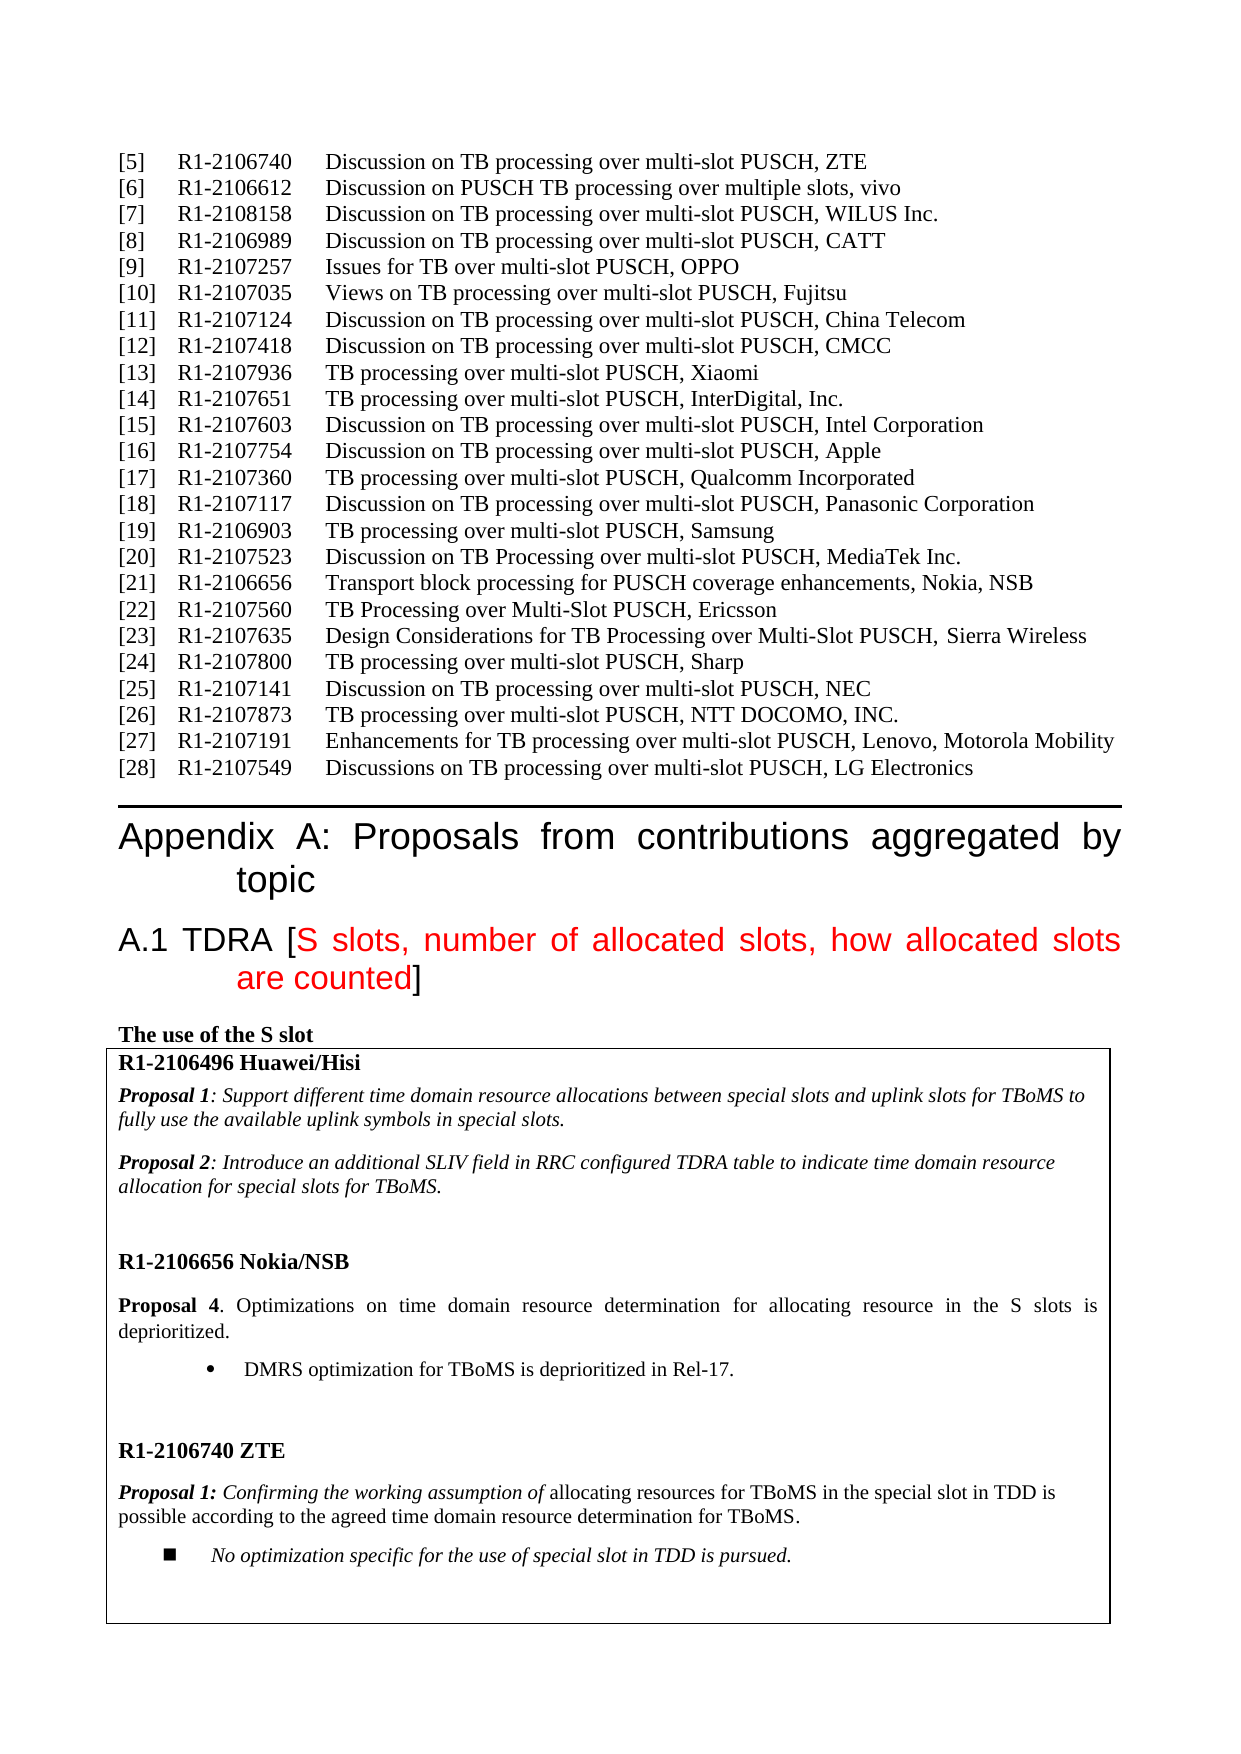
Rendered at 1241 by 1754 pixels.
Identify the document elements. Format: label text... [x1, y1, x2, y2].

list R1-2107936 TB processing over multi-slot PUSCH, Xiaomi [118, 358, 1122, 385]
list R1-2107651 TB processing over multi-slot PUSCH, InterDigital, Inc. [118, 385, 1122, 411]
list R1-2107754 Discussion on TB processing over multi-slot PUSCH, Apple [118, 438, 1122, 464]
list R1-2107117 Discussion on TB processing over multi-slot PUSCH, Panasonic Corporation [118, 490, 1122, 517]
list R1-2107418 Discussion on TB processing over multi-slot PUSCH, CMCC [118, 332, 1122, 358]
list R1-2106989 Discussion on TB processing over multi-slot PUSCH, CATT [118, 227, 1122, 253]
list R1-2107360 TB processing over multi-slot PUSCH, Qualcomm Incorporated [118, 464, 1122, 490]
list R1-2106612 Discussion on PUSCH TB processing over multiple slots, vivo [118, 174, 1122, 200]
list R1-2107124 Discussion on TB processing over multi-slot PUSCH, China Telecom [118, 306, 1122, 332]
list R1-2106656 Transport block processing for PUSCH coverage enhancements, Nokia, NSB [118, 569, 1122, 596]
list R1-2106903 TB processing over multi-slot PUSCH, Samsung [118, 517, 1122, 543]
subtitle Appendix A: Proposals from contributions aggregated by topic [118, 808, 1122, 901]
list R1-2107635 Design Considerations for TB Processing over Multi-Slot PUSCH, Sierra Wireless [118, 622, 1122, 648]
list R1-2107257 Issues for TB over multi-slot PUSCH, OPPO [118, 253, 1122, 279]
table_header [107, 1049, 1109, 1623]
list R1-2107035 Views on TB processing over multi-slot PUSCH, Fujitsu [118, 279, 1122, 306]
list R1-2107523 Discussion on TB Processing over multi-slot PUSCH, MediaTek Inc. [118, 543, 1122, 569]
list R1-2107873 TB processing over multi-slot PUSCH, NTT DOCOMO, INC. [118, 701, 1122, 727]
subtitle A.1 TDRA [S slots, number of allocated slots, how allocated slots are counted] [118, 919, 1122, 996]
list R1-2106740 Discussion on TB processing over multi-slot PUSCH, ZTE [118, 148, 1122, 174]
list R1-2107603 Discussion on TB processing over multi-slot PUSCH, Intel Corporation [118, 411, 1122, 438]
list R1-2107549 Discussions on TB processing over multi-slot PUSCH, LG Electronics [118, 754, 1122, 780]
list R1-2107560 TB Processing over Multi-Slot PUSCH, Ericsson [118, 596, 1122, 622]
list R1-2107141 Discussion on TB processing over multi-slot PUSCH, NEC [118, 675, 1122, 701]
list R1-2108158 Discussion on TB processing over multi-slot PUSCH, WILUS Inc. [118, 200, 1122, 227]
list R1-2107800 TB processing over multi-slot PUSCH, Sharp [118, 648, 1122, 675]
list R1-2107191 Enhancements for TB processing over multi-slot PUSCH, Lenovo, Motorola Mobility [118, 727, 1122, 754]
text The use of the S slot [118, 1021, 1122, 1048]
